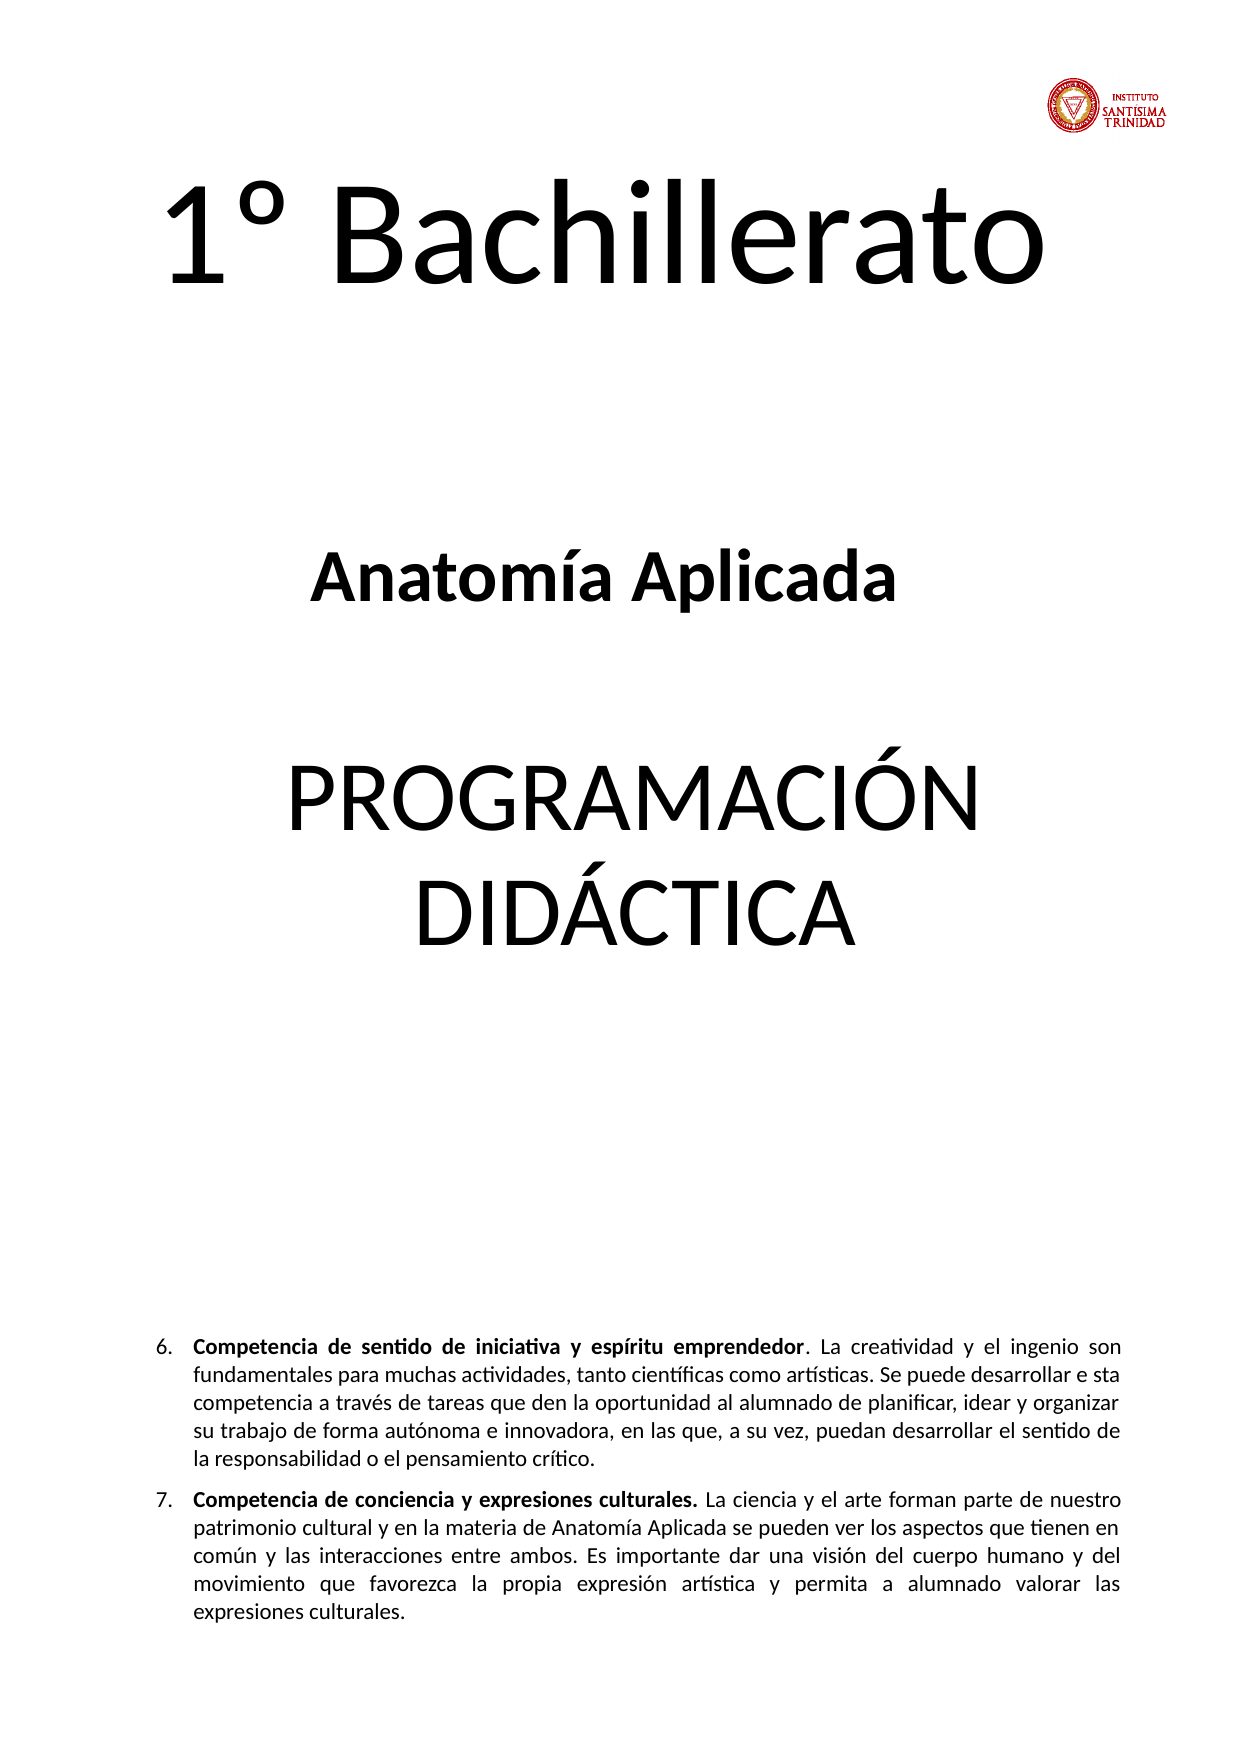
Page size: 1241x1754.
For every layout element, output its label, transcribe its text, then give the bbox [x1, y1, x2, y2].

list Competencia de conciencia y expresiones culturales. La ciencia y el arte forman parte de nuestro patrimonio cultural y en la materia de Anatomía Aplicada se pueden ver los aspectos que tienen en común y las interacciones entre ambos. Es importante dar una visión del cuerpo humano y del movimiento que favorezca la propia expresión artística y permita a alumnado valorar las expresiones culturales. [156, 1485, 1122, 1625]
list Competencia de sentido de iniciativa y espíritu emprendedor. La creatividad y el ingenio son fundamentales para muchas actividades, tanto científicas como artísticas. Se puede desarrollar e sta competencia a través de tareas que den la oportunidad al alumnado de planificar, idear y organizar su trabajo de forma autónoma e innovadora, en las que, a su vez, puedan desarrollar el sentido de la responsabilidad o el pensamiento crítico. [156, 1332, 1122, 1472]
picture [1031, 69, 1182, 148]
